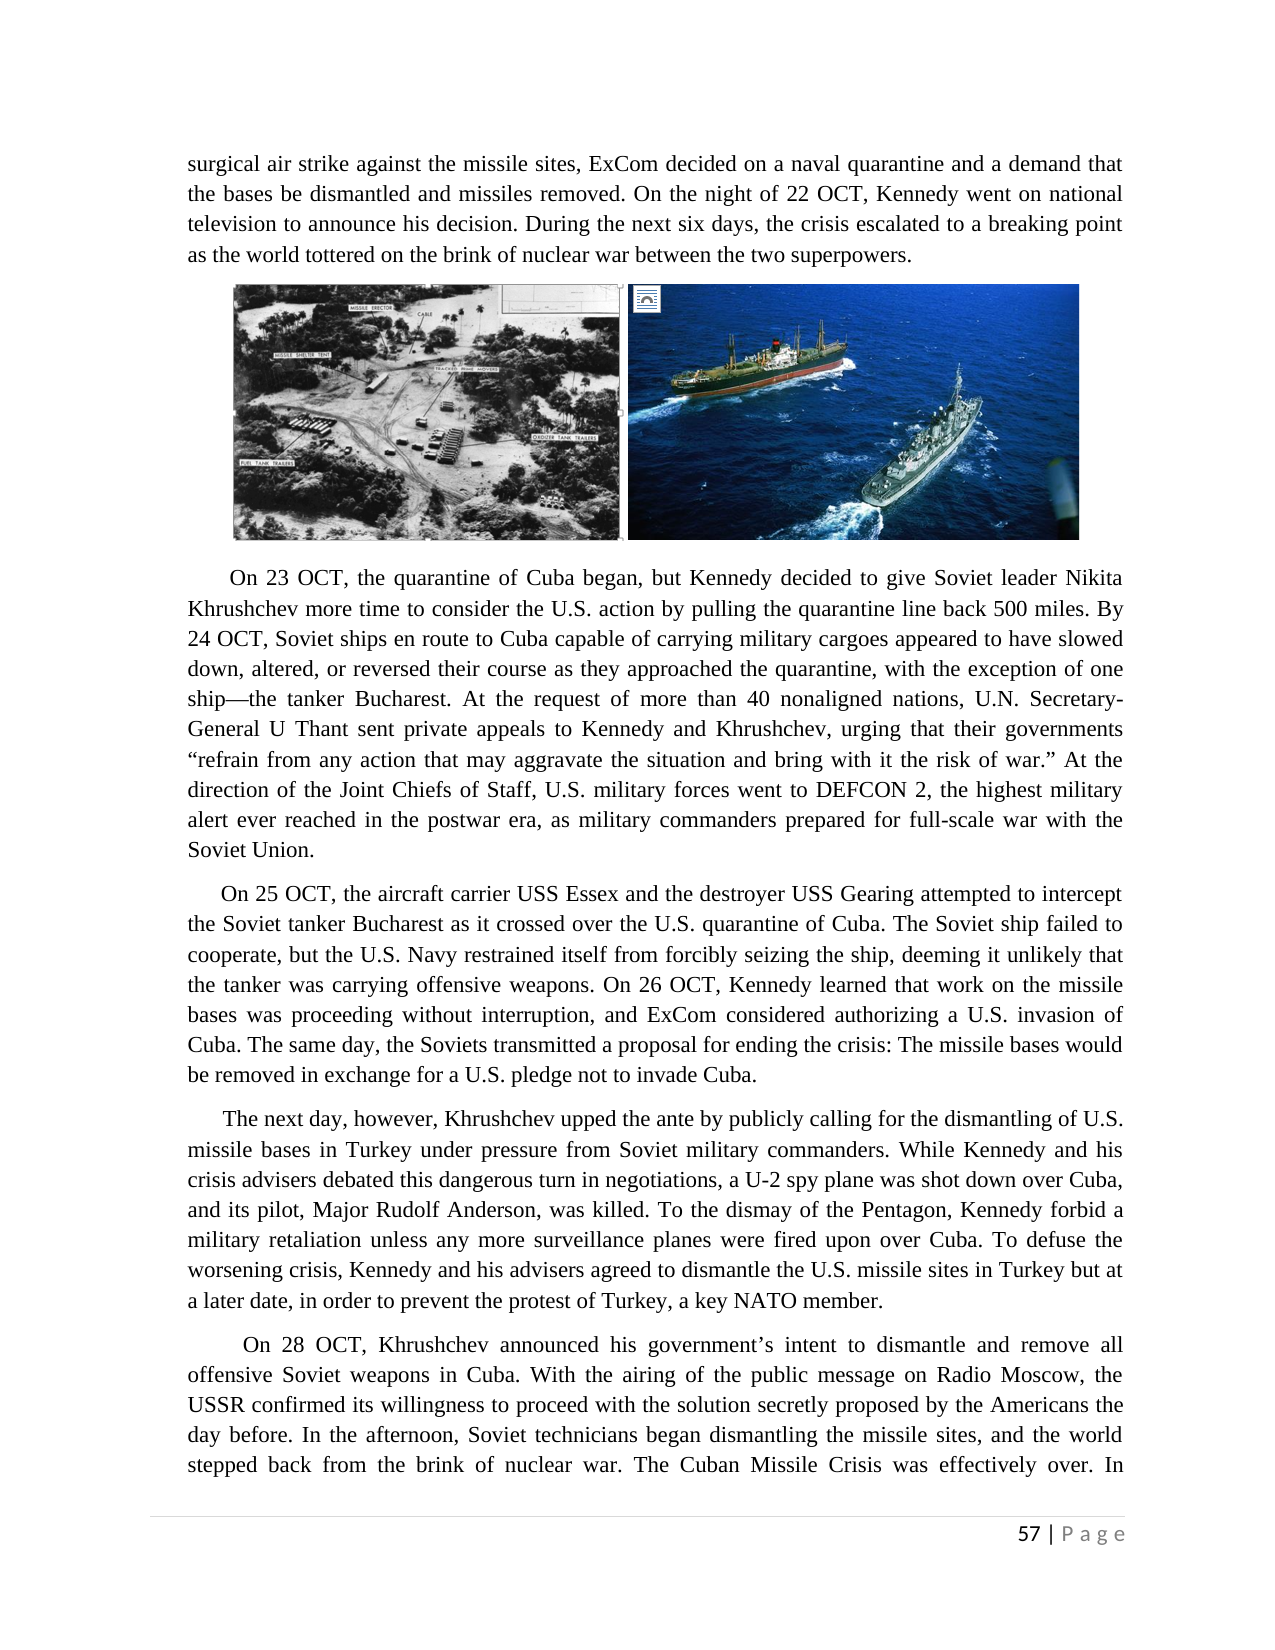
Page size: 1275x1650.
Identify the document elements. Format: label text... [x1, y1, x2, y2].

picture [233, 284, 1080, 541]
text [187, 150, 1125, 267]
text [187, 1331, 1125, 1478]
text The next day, however, Khrushchev upped the ante by publicly calling for the dismantling of U.S. missile bases in Turkey under pressure from Soviet military commanders. While Kennedy and his crisis advisers debated this dangerous turn in negotiations, a U-2 spy plane was shot down over Cuba, and its pilot, Major Rudolf Anderson, was killed. To the dismay of the Pentagon, Kennedy forbid a military retaliation unless any more surveillance planes were fired upon over Cuba. To defuse the worsening crisis, Kennedy and his advisers agreed to dismantle the U.S. missile sites in Turkey but at a later date, in order to prevent the protest of Turkey, a key NATO member. [187, 1106, 1125, 1313]
text On 23 OCT, the quarantine of Cuba began, but Kennedy decided to give Soviet leader Nikita Khrushchev more time to consider the U.S. action by pulling the quarantine line back 500 miles. By 24 OCT, Soviet ships en route to Cuba capable of carrying military cargoes appeared to have slowed down, altered, or reversed their course as they approached the quarantine, with the exception of one ship—the tanker Bucharest. At the request of more than 40 nonaligned nations, U.N. Secretary-General U Thant sent private appeals to Kennedy and Khrushchev, urging that their governments “refrain from any action that may aggravate the situation and bring with it the risk of war.” At the direction of the Joint Chiefs of Staff, U.S. military forces went to DEFCON 2, the highest military alert ever reached in the postwar era, as military commanders prepared for full-scale war with the Soviet Union. [187, 564, 1125, 863]
text On 25 OCT, the aircraft carrier USS Essex and the destroyer USS Gearing attempted to intercept the Soviet tanker Bucharest as it crossed over the U.S. quarantine of Cuba. The Soviet ship failed to cooperate, but the U.S. Navy restrained itself from forcibly seizing the ship, deeming it unlikely that the tanker was carrying offensive weapons. On 26 OCT, Kennedy learned that work on the missile bases was proceeding without interruption, and ExCom considered authorizing a U.S. invasion of Cuba. The same day, the Soviets transmitted a proposal for ending the crisis: The missile bases would be removed in exchange for a U.S. pledge not to invade Cuba. [187, 880, 1125, 1088]
